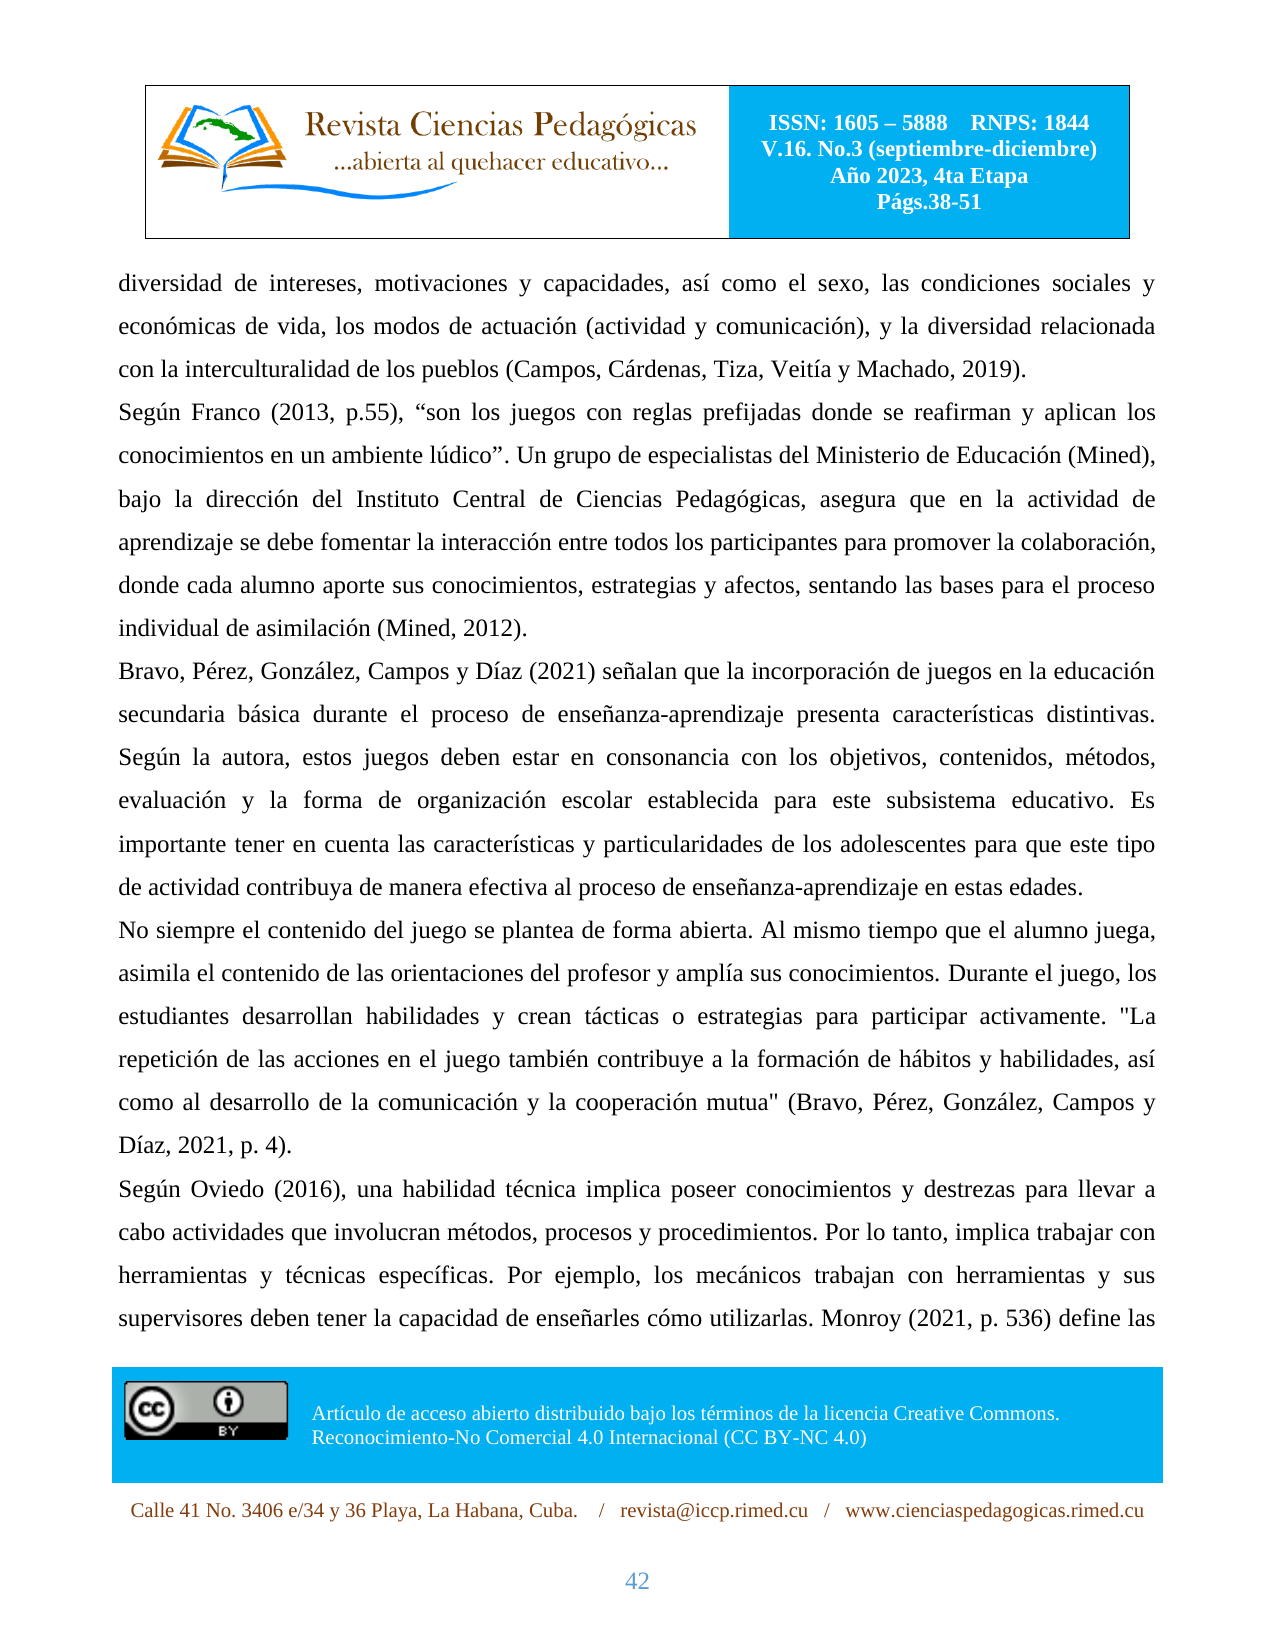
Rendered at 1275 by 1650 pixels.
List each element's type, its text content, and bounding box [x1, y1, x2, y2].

text Según Franco (2013, p.55), “son los juegos con reglas prefijadas donde se reafirman y aplican los conocimientos en un ambiente lúdico”. Un grupo de especialistas del Ministerio de Educación (Mined), bajo la dirección del Instituto Central de Ciencias Pedagógicas, asegura que en la actividad de aprendizaje se debe fomentar la interacción entre todos los participantes para promover la colaboración, donde cada alumno aporte sus conocimientos, estrategias y afectos, sentando las bases para el proceso individual de asimilación (Mined, 2012). [118, 397, 1157, 642]
picture [126, 1382, 287, 1439]
text Bravo, Pérez, González, Campos y Díaz (2021) señalan que la incorporación de juegos en la educación secundaria básica durante el proceso de enseñanza-aprendizaje presenta características distintivas. Según la autora, estos juegos deben estar en consonancia con los objetivos, contenidos, métodos, evaluación y la forma de organización escolar establecida para este subsistema educativo. Es importante tener en cuenta las características y particularidades de los adolescentes para que este tipo de actividad contribuya de manera efectiva al proceso de enseñanza-aprendizaje en estas edades. [118, 656, 1157, 901]
text No siempre el contenido del juego se plantea de forma abierta. Al mismo tiempo que el alumno juega, asimila el contenido de las orientaciones del profesor y amplía sus conocimientos. Durante el juego, los estudiantes desarrollan habilidades y crean tácticas o estrategias para participar activamente. "La repetición de las acciones en el juego también contribuye a la formación de hábitos y habilidades, así como al desarrollo de la comunicación y la cooperación mutua" (Bravo, Pérez, González, Campos y Díaz, 2021, p. 4). [118, 915, 1157, 1159]
picture [157, 93, 718, 203]
